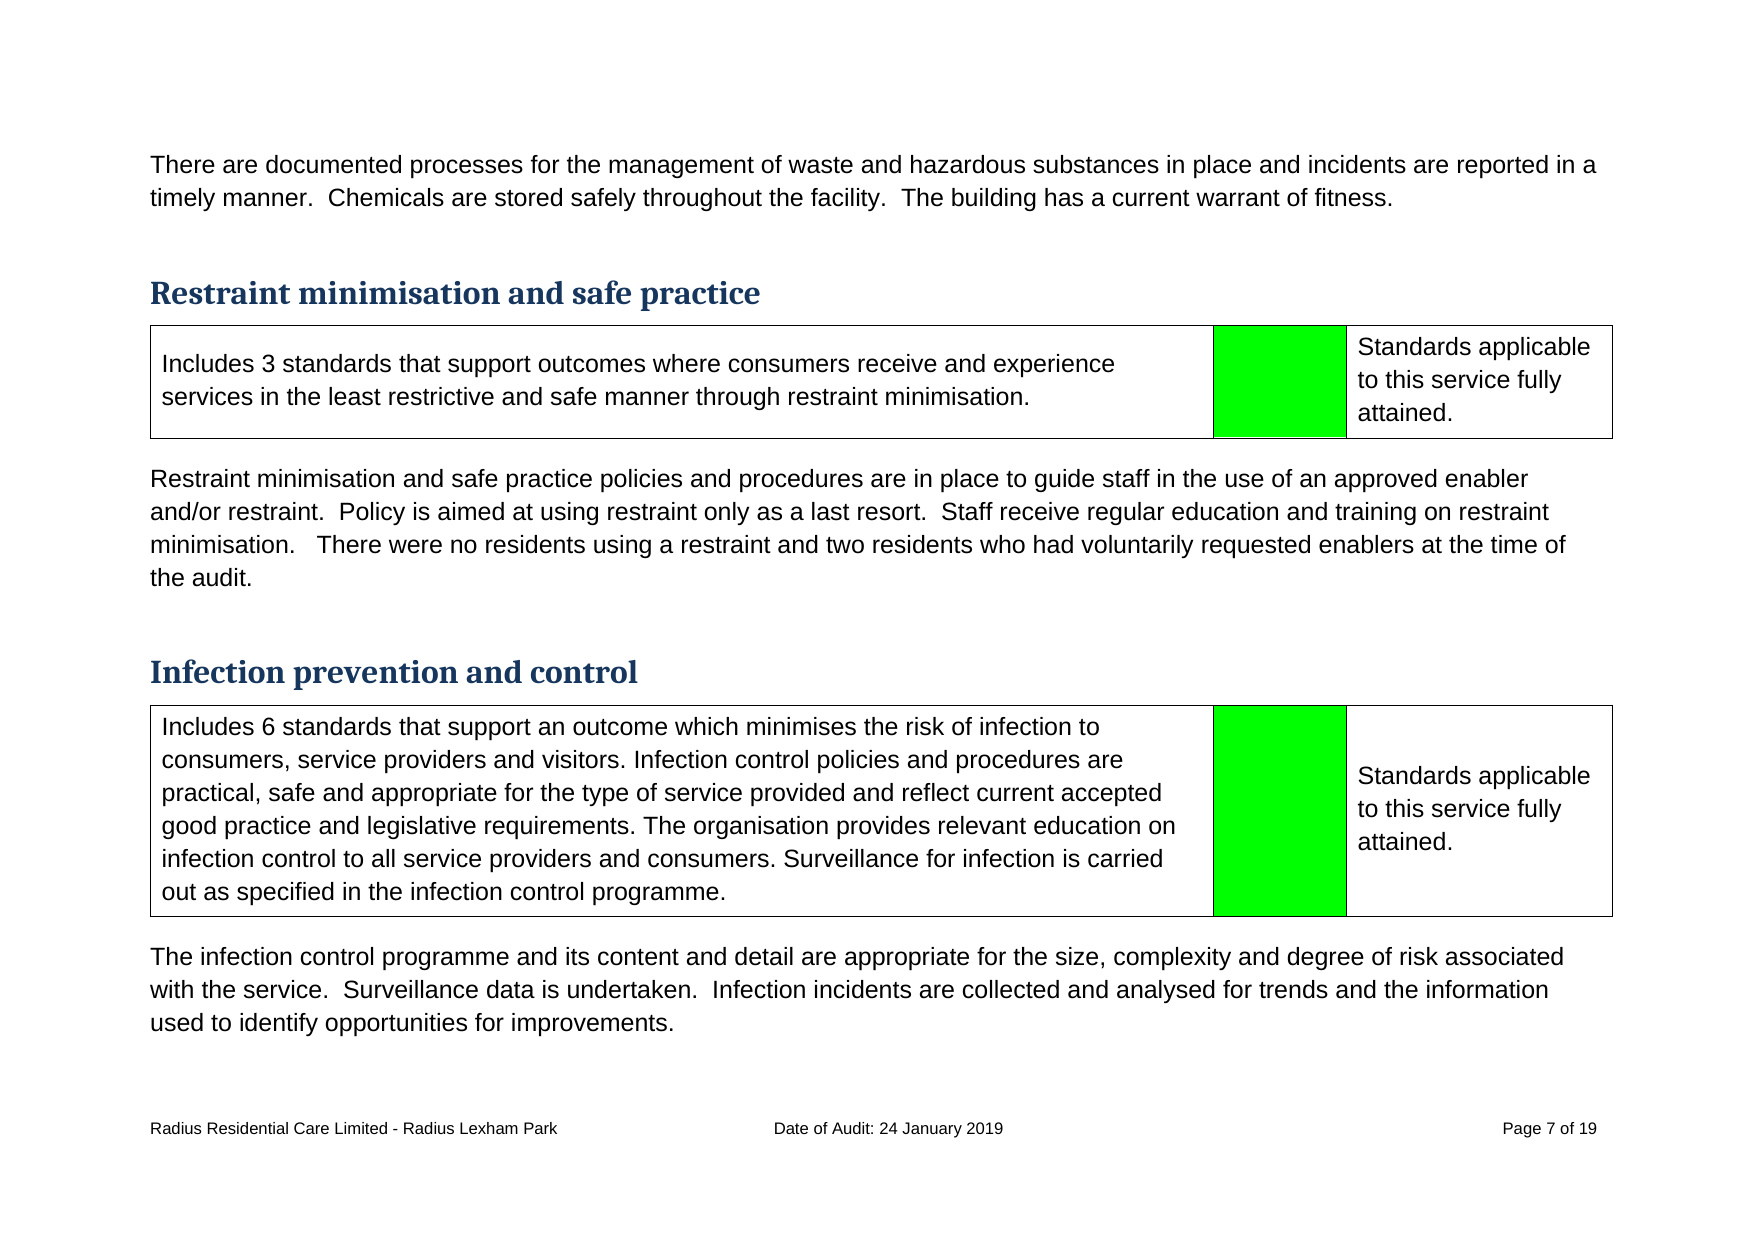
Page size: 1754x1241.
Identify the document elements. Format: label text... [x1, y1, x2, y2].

table_header Includes 3 standards that support outcomes where consumers receive and experience services in the least restrictive and safe manner through restraint minimisation. [151, 326, 1213, 437]
table_header [1214, 706, 1346, 916]
table_header [1214, 326, 1346, 437]
subtitle Infection prevention and control [150, 654, 1604, 692]
subtitle Restraint minimisation and safe practice [150, 274, 1604, 312]
text There are documented processes for the management of waste and hazardous substances in place and incidents are reported in a timely manner. Chemicals are stored safely throughout the facility. The building has a current warrant of fitness. [150, 150, 1604, 212]
table_header Standards applicable to this service fully attained. [1347, 326, 1612, 437]
table_header Standards applicable to this service fully attained. [1347, 706, 1612, 916]
table_header Includes 6 standards that support an outcome which minimises the risk of infection to consumers, service providers and visitors. Infection control policies and procedures are practical, safe and appropriate for the type of service provided and reflect current accepted good practice and legislative requirements. The organisation provides relevant education on infection control to all service providers and consumers. Surveillance for infection is carried out as specified in the infection control programme. [151, 706, 1213, 916]
text The infection control programme and its content and detail are appropriate for the size, complexity and degree of risk associated with the service. Surveillance data is undertaken. Infection incidents are collected and analysed for trends and the information used to identify opportunities for improvements. [150, 942, 1604, 1037]
text Restraint minimisation and safe practice policies and procedures are in place to guide staff in the use of an approved enabler and/or restraint. Policy is aimed at using restraint only as a last resort. Staff receive regular education and training on restraint minimisation. There were no residents using a restraint and two residents who had voluntarily requested enablers at the time of the audit. [150, 463, 1604, 591]
